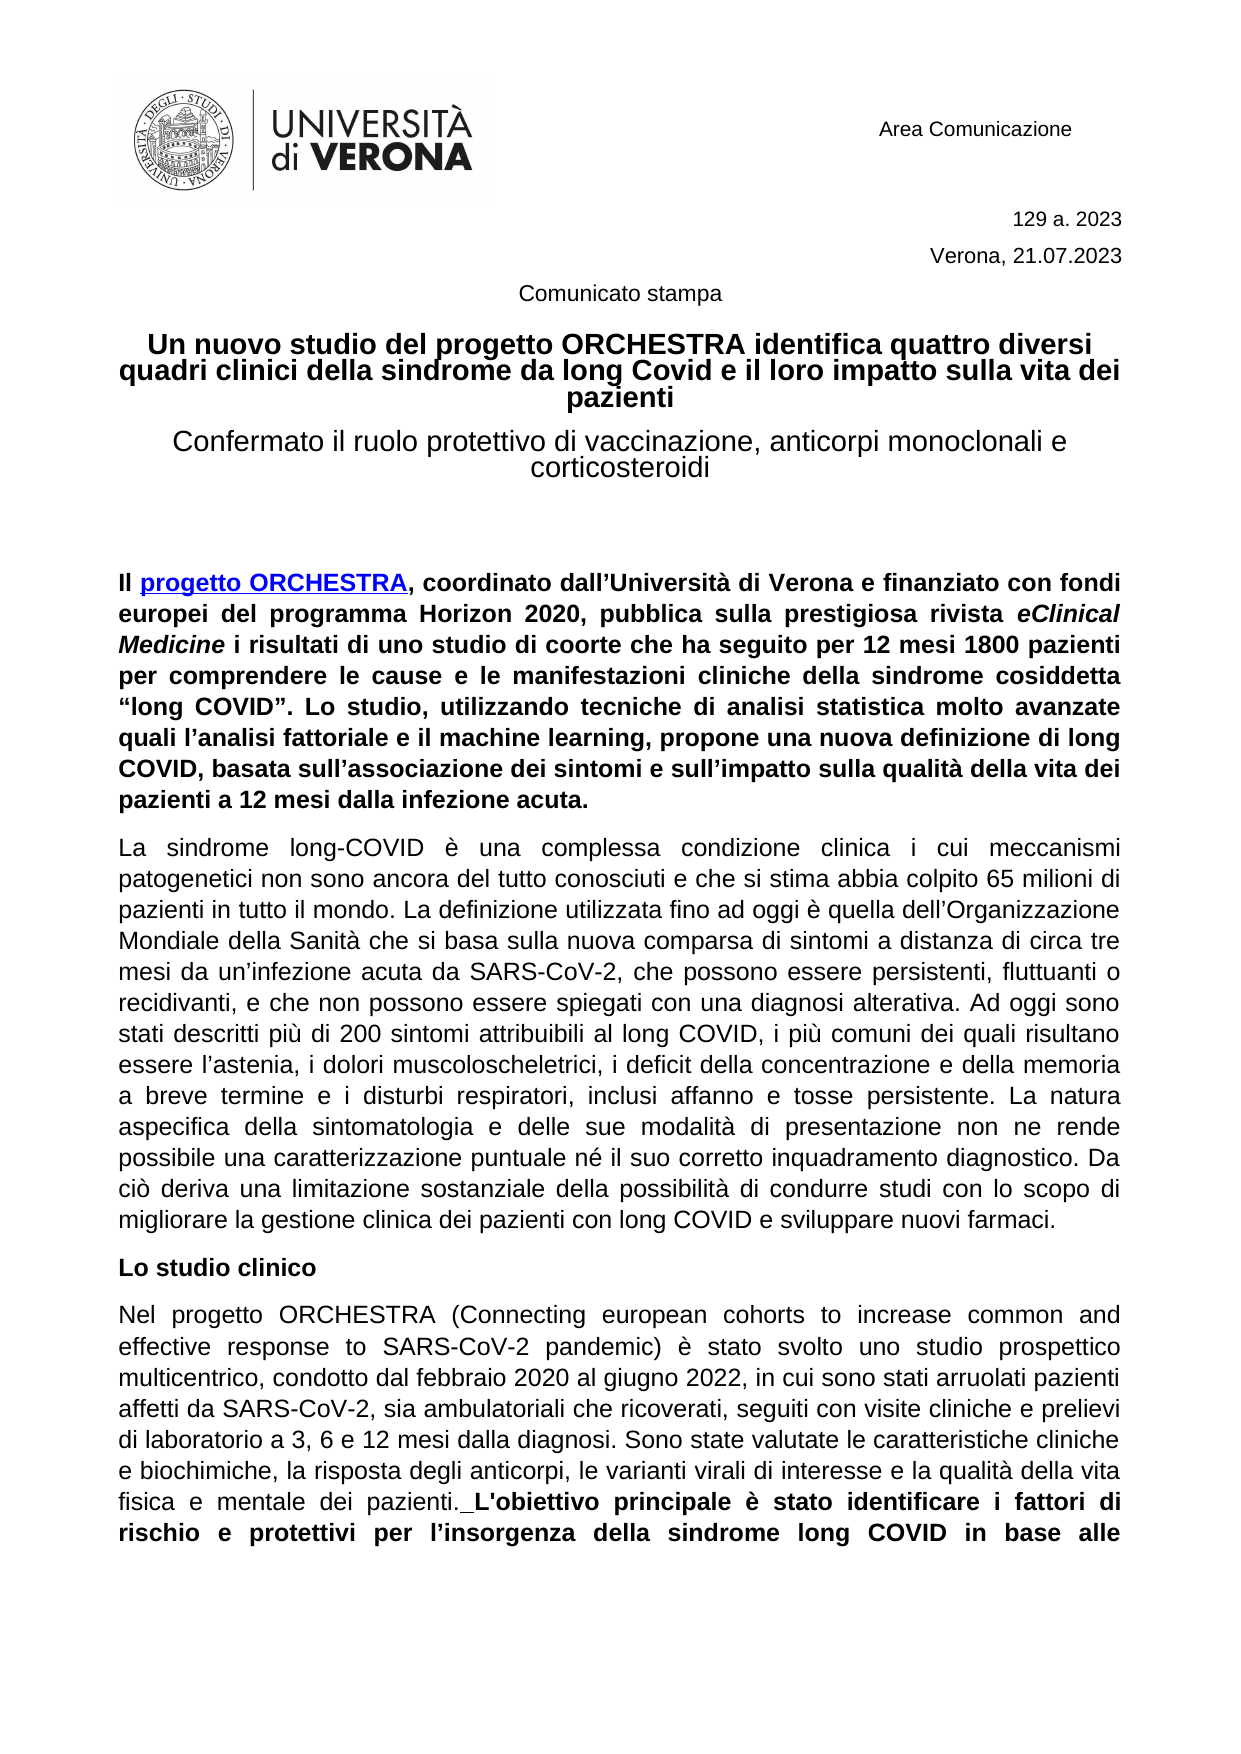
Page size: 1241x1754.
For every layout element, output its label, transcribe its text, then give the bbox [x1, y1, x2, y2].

text Confermato il ruolo protettivo di vaccinazione, anticorpi monoclonali e corticosteroidi [118, 430, 1122, 484]
picture [118, 73, 490, 207]
text Lo studio clinico [118, 1253, 1122, 1282]
text Un nuovo studio del progetto ORCHESTRA identifica quattro diversi quadri clinici della sindrome da long Covid e il loro impatto sulla vita dei pazienti [118, 333, 1122, 413]
text Il progetto ORCHESTRA, coordinato dall’Università di Verona e finanziato con fondi europei del programma Horizon 2020, pubblica sulla prestigiosa rivista eClinical Medicine i risultati di uno studio di coorte che ha seguito per 12 mesi 1800 pazienti per comprendere le cause e le manifestazioni cliniche della sindrome cosiddetta “long COVID”. Lo studio, utilizzando tecniche di analisi statistica molto avanzate quali l’analisi fattoriale e il machine learning, propone una nuova definizione di long COVID, basata sull’associazione dei sintomi e sull’impatto sulla qualità della vita dei pazienti a 12 mesi dalla infezione acuta. [118, 568, 1122, 814]
text Comunicato stampa [118, 280, 1122, 307]
text Verona, 21.07.2023 [118, 242, 1122, 268]
text 129 a. 2023 [118, 207, 1122, 231]
text La sindrome long-COVID è una complessa condizione clinica i cui meccanismi patogenetici non sono ancora del tutto conosciuti e che si stima abbia colpito 65 milioni di pazienti in tutto il mondo. La definizione utilizzata fino ad oggi è quella dell’Organizzazione Mondiale della Sanità che si basa sulla nuova comparsa di sintomi a distanza di circa tre mesi da un’infezione acuta da SARS-CoV-2, che possono essere persistenti, fluttuanti o recidivanti, e che non possono essere spiegati con una diagnosi alterativa. Ad oggi sono stati descritti più di 200 sintomi attribuibili al long COVID, i più comuni dei quali risultano essere l’astenia, i dolori muscoloscheletrici, i deficit della concentrazione e della memoria a breve termine e i disturbi respiratori, inclusi affanno e tosse persistente. La natura aspecifica della sintomatologia e delle sue modalità di presentazione non ne rende possibile una caratterizzazione puntuale né il suo corretto inquadramento diagnostico. Da ciò deriva una limitazione sostanziale della possibilità di condurre studi con lo scopo di migliorare la gestione clinica dei pazienti con long COVID e sviluppare nuovi farmaci. [118, 833, 1122, 1234]
